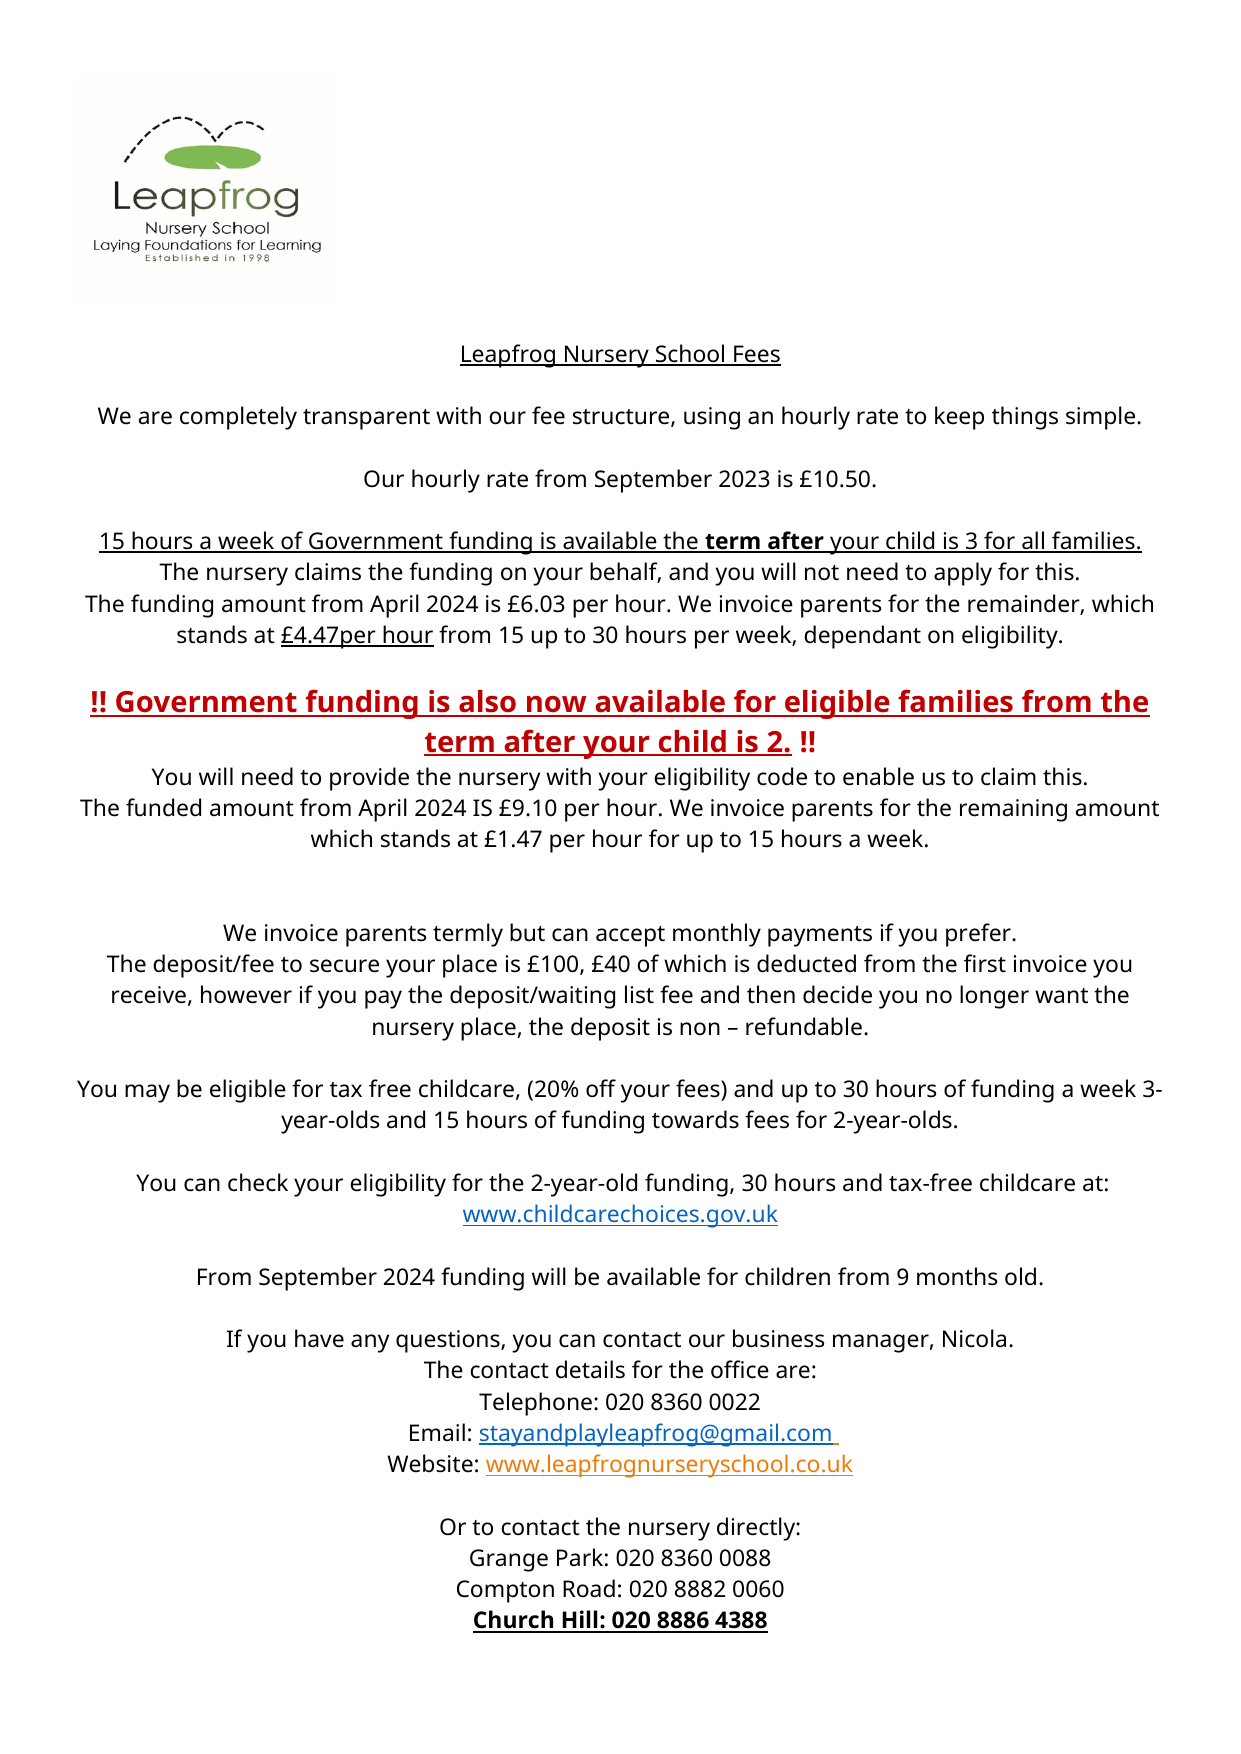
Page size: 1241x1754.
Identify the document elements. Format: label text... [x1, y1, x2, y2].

text Telephone: 020 8360 0022 [75, 1386, 1165, 1417]
text Or to contact the nursery directly: [75, 1511, 1165, 1542]
text The contact details for the office are: [75, 1354, 1165, 1386]
text Website: www.leapfrognurseryschool.co.uk [75, 1448, 1165, 1479]
text From September 2024 funding will be available for children from 9 months old. [75, 1261, 1165, 1292]
text We invoice parents termly but can accept monthly payments if you prefer. [75, 917, 1165, 948]
text You can check your eligibility for the 2-year-old funding, 30 hours and tax-free childcare at: www.childcarechoices.gov.uk [75, 1167, 1165, 1229]
text Leapfrog Nursery School Fees [75, 337, 1165, 369]
text 15 hours a week of Government funding is available the term after your child is 3 for all families. The nursery claims the funding on your behalf, and you will not need to apply for this. [75, 525, 1165, 587]
text If you have any questions, you can contact our business manager, Nicola. [75, 1323, 1165, 1354]
text You will need to provide the nursery with your eligibility code to enable us to claim this. [75, 761, 1165, 792]
text You may be eligible for tax free childcare, (20% off your fees) and up to 30 hours of funding a week 3-year-olds and 15 hours of funding towards fees for 2-year-olds. [75, 1073, 1165, 1136]
text !! Government funding is also now available for eligible families from the term after your child is 2. !! [75, 681, 1165, 761]
text The deposit/fee to secure your place is £100, £40 of which is deducted from the first invoice you receive, however if you pay the deposit/waiting list fee and then decide you no longer want the nursery place, the deposit is non – refundable. [75, 948, 1165, 1042]
text Church Hill: 020 8886 4388 [75, 1604, 1165, 1636]
text Email: stayandplayleapfrog@gmail.com [75, 1417, 1165, 1448]
text We are completely transparent with our fee structure, using an hourly rate to keep things simple. [75, 400, 1165, 431]
text Our hourly rate from September 2023 is £10.50. [75, 462, 1165, 494]
text Compton Road: 020 8882 0060 [75, 1573, 1165, 1604]
text The funding amount from April 2024 is £6.03 per hour. We invoice parents for the remainder, which stands at £4.47per hour from 15 up to 30 hours per week, dependant on eligibility. [75, 587, 1165, 650]
picture [75, 75, 339, 307]
text The funded amount from April 2024 IS £9.10 per hour. We invoice parents for the remaining amount which stands at £1.47 per hour for up to 15 hours a week. [75, 792, 1165, 854]
text Grange Park: 020 8360 0088 [75, 1542, 1165, 1573]
